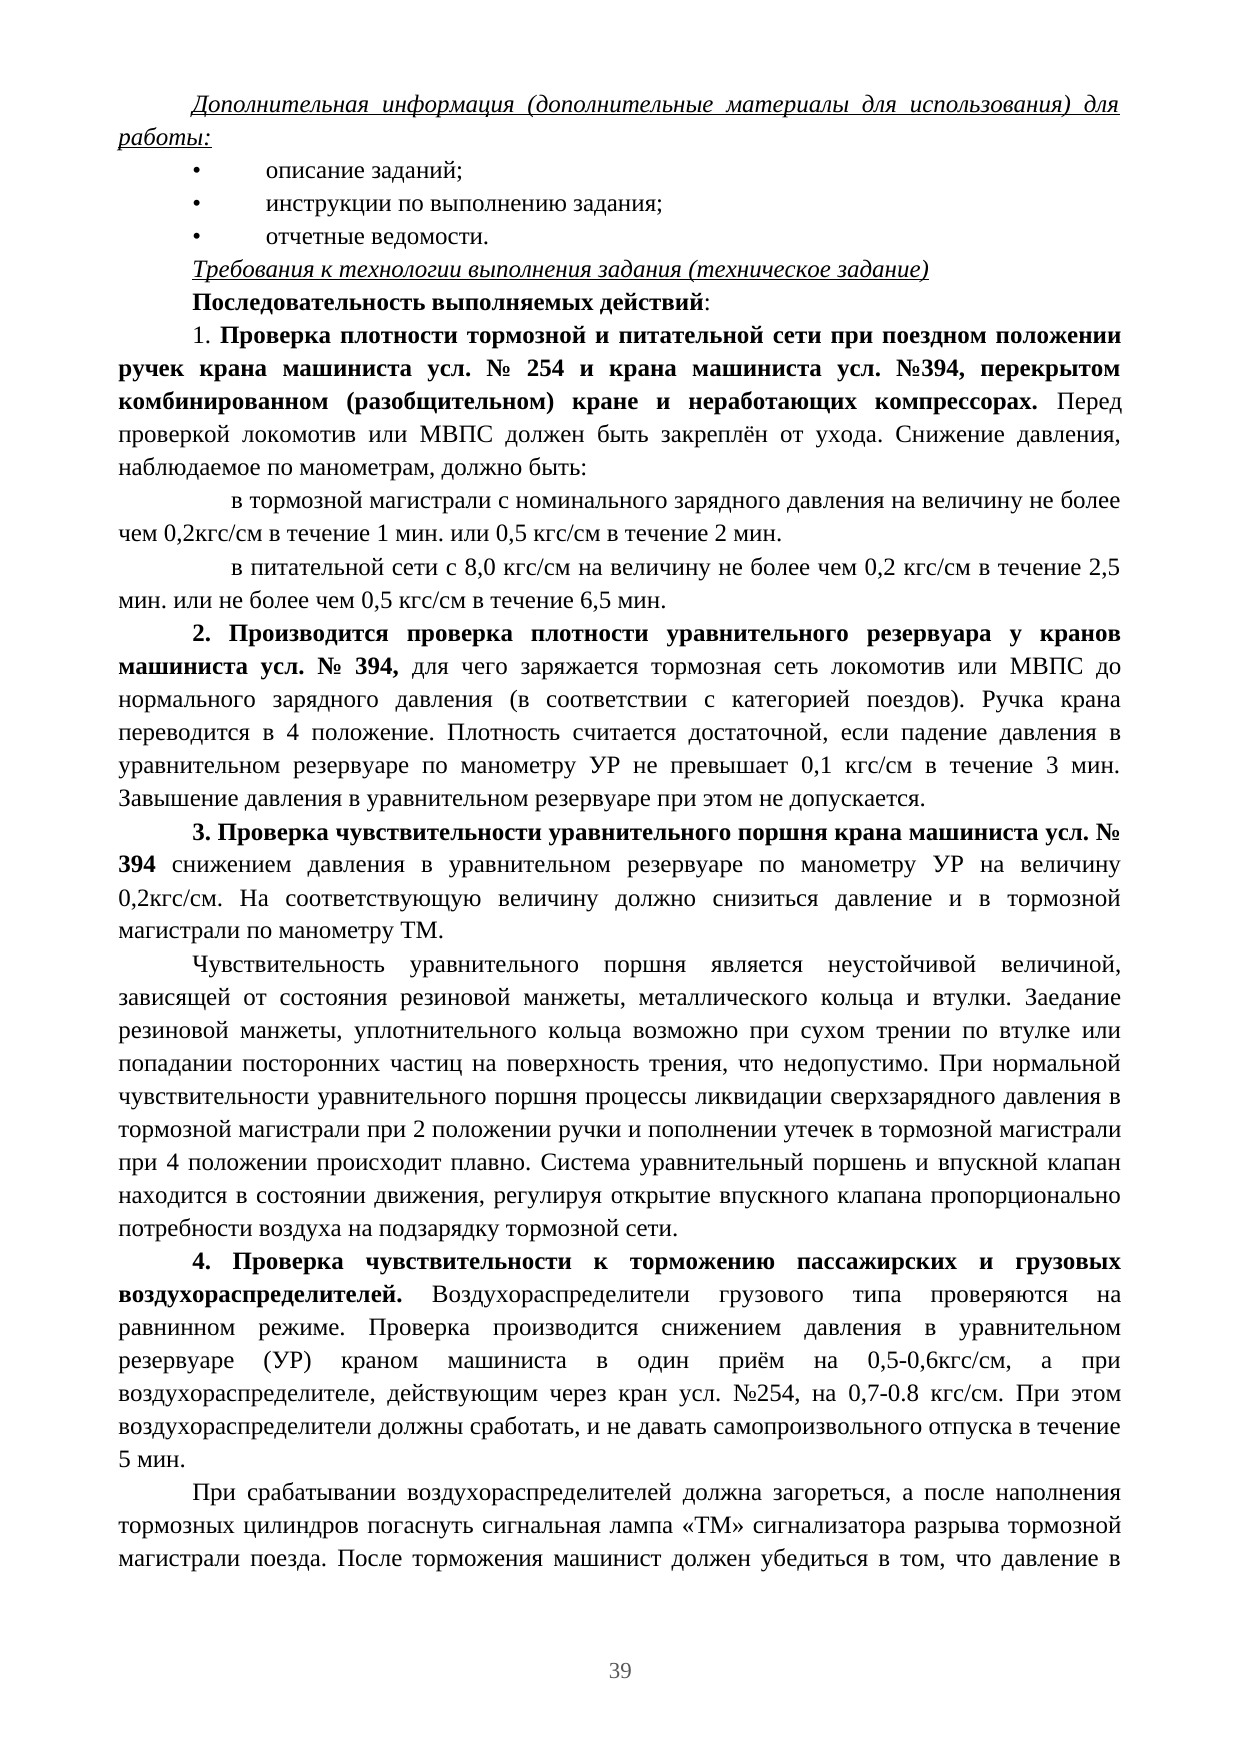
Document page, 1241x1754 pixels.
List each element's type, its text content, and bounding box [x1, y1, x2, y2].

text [118, 1477, 1122, 1572]
text 3. Проверка чувствительности уравнительного поршня крана машиниста усл. № 394 снижением давления в уравнительном резервуаре по манометру УР на величину 0,2кгс/см. На соответствующую величину должно снизиться давление и в тормозной магистрали по манометру ТМ. [118, 817, 1122, 944]
text Чувствительность уравнительного поршня является неустойчивой величиной, зависящей от состояния резиновой манжеты, металлического кольца и втулки. Заедание резиновой манжеты, уплотнительного кольца возможно при сухом трении по втулке или попадании посторонних частиц на поверхность трения, что недопустимо. При нормальной чувствительности уравнительного поршня процессы ликвидации сверхзарядного давления в тормозной магистрали при 2 положении ручки и пополнении утечек в тормозной магистрали при 4 положении происходит плавно. Система уравнительный поршень и впускной клапан находится в состоянии движения, регулируя открытие впускного клапана пропорционально потребности воздуха на подзарядку тормозной сети. [118, 949, 1122, 1242]
text Дополнительная информация (дополнительные материалы для использования) для работы: [118, 89, 1122, 150]
text 4. Проверка чувствительности к торможению пассажирских и грузовых воздухораспределителей. Воздухораспределители грузового типа проверяются на равнинном режиме. Проверка производится снижением давления в уравнительном резервуаре (УР) краном машиниста в один приём на 0,5-0,6кгс/см, а при воздухораспределителе, действующим через кран усл. №254, на 0,7-0.8 кгс/см. При этом воздухораспределители должны сработать, и не давать самопроизвольного отпуска в течение 5 мин. [118, 1246, 1122, 1473]
text в питательной сети с 8,0 кгс/см на величину не более чем 0,2 кгс/см в течение 2,5 мин. или не более чем 0,5 кгс/см в течение 6,5 мин. [118, 552, 1122, 614]
text Требования к технологии выполнения задания (техническое задание) [118, 254, 1122, 282]
text • отчетные ведомости. [118, 221, 1122, 249]
text • инструкции по выполнению задания; [118, 188, 1122, 216]
text 1. Проверка плотности тормозной и питательной сети при поездном положении ручек крана машиниста усл. № 254 и крана машиниста усл. №394, перекрытом комбинированном (разобщительном) кране и неработающих компрессорах. Перед проверкой локомотив или МВПС должен быть закреплён от ухода. Снижение давления, наблюдаемое по манометрам, должно быть: [118, 320, 1122, 481]
text в тормозной магистрали с номинального зарядного давления на величину не более чем 0,2кгс/см в течение 1 мин. или 0,5 кгс/см в течение 2 мин. [118, 485, 1122, 547]
text Последовательность выполняемых действий: [118, 287, 1122, 316]
text • описание заданий; [118, 155, 1122, 183]
text 2. Производится проверка плотности уравнительного резервуара у кранов машиниста усл. № 394, для чего заряжается тормозная сеть локомотив или МВПС до нормального зарядного давления (в соответствии с категорией поездов). Ручка крана переводится в 4 положение. Плотность считается достаточной, если падение давления в уравнительном резервуаре по манометру УР не превышает 0,1 кгс/см в течение 3 мин. Завышение давления в уравнительном резервуаре при этом не допускается. [118, 618, 1122, 812]
